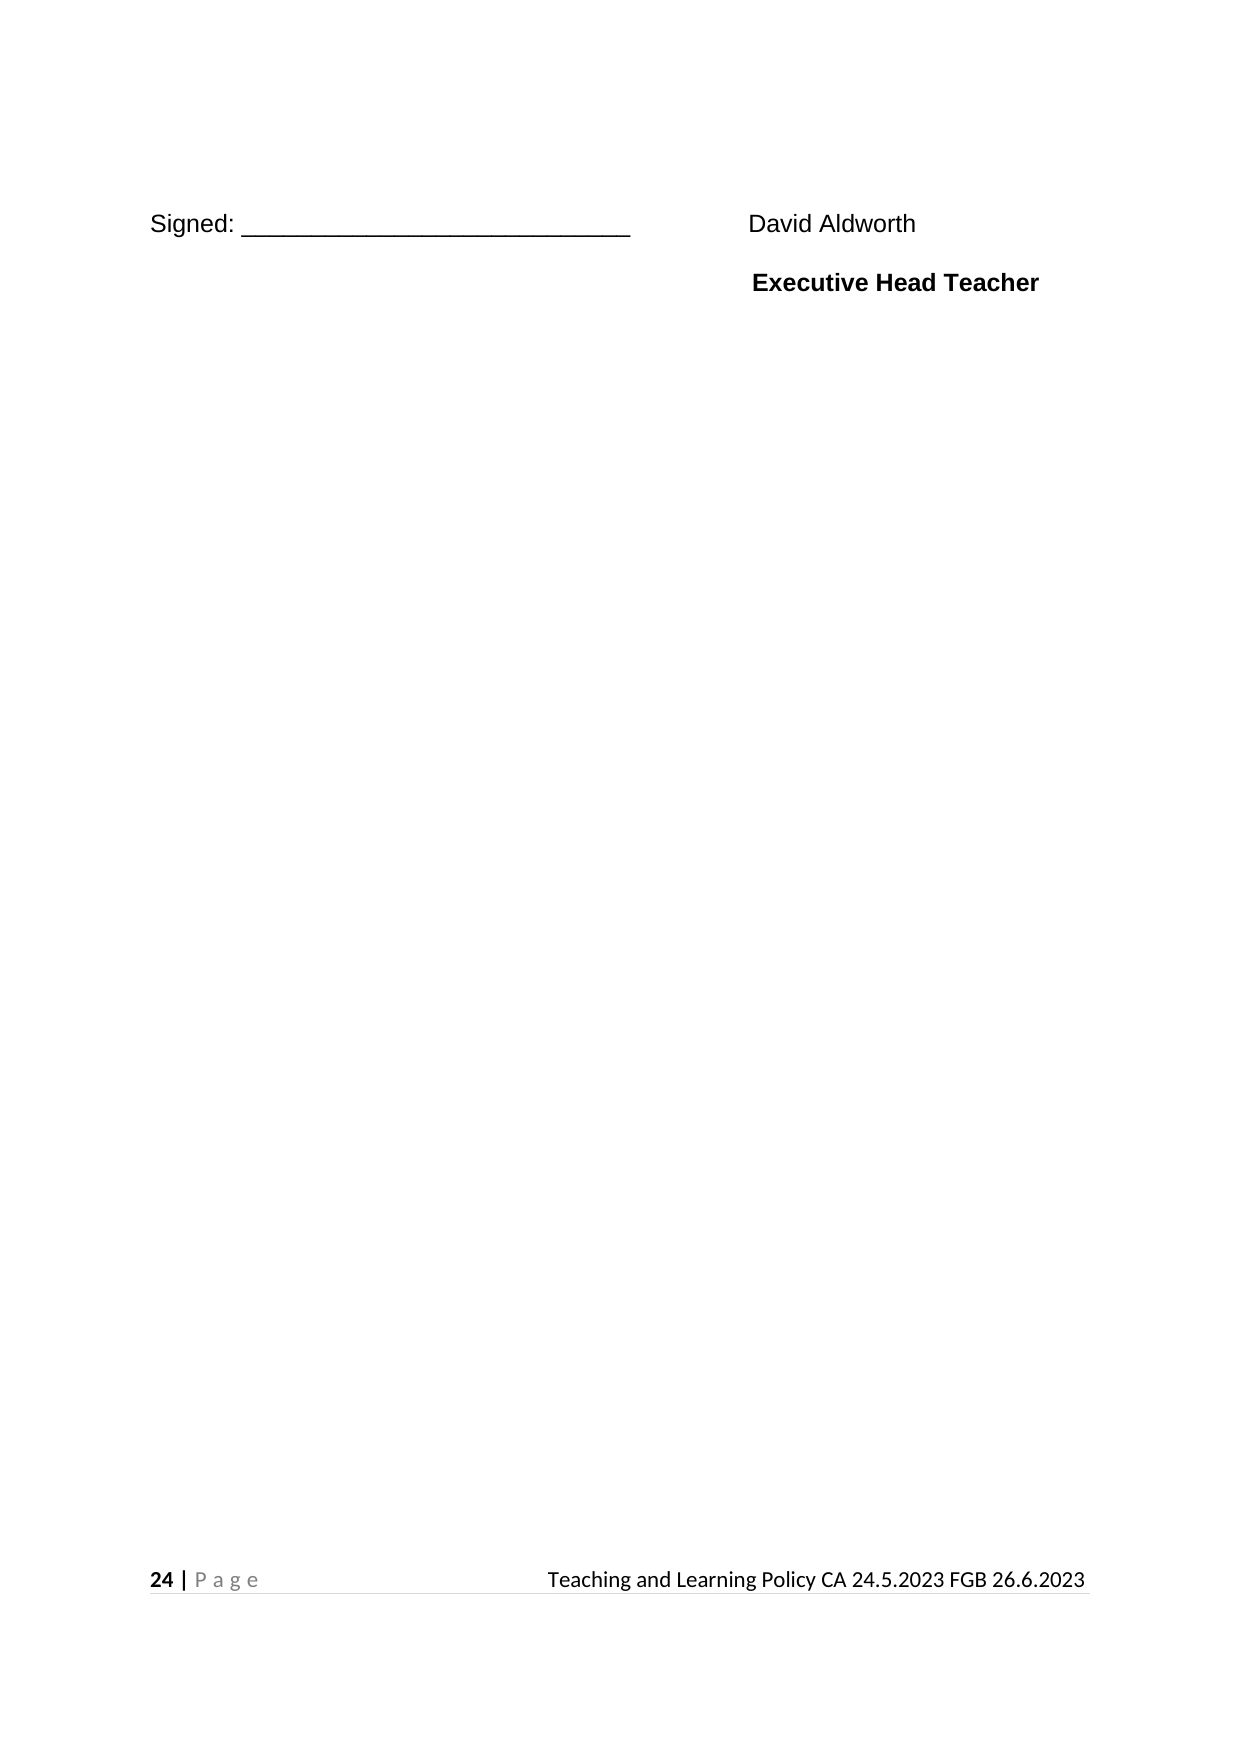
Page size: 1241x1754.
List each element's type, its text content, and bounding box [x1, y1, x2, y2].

text Executive Head Teacher [150, 268, 1090, 297]
text Signed: ____________________________ David Aldworth [150, 209, 1090, 237]
